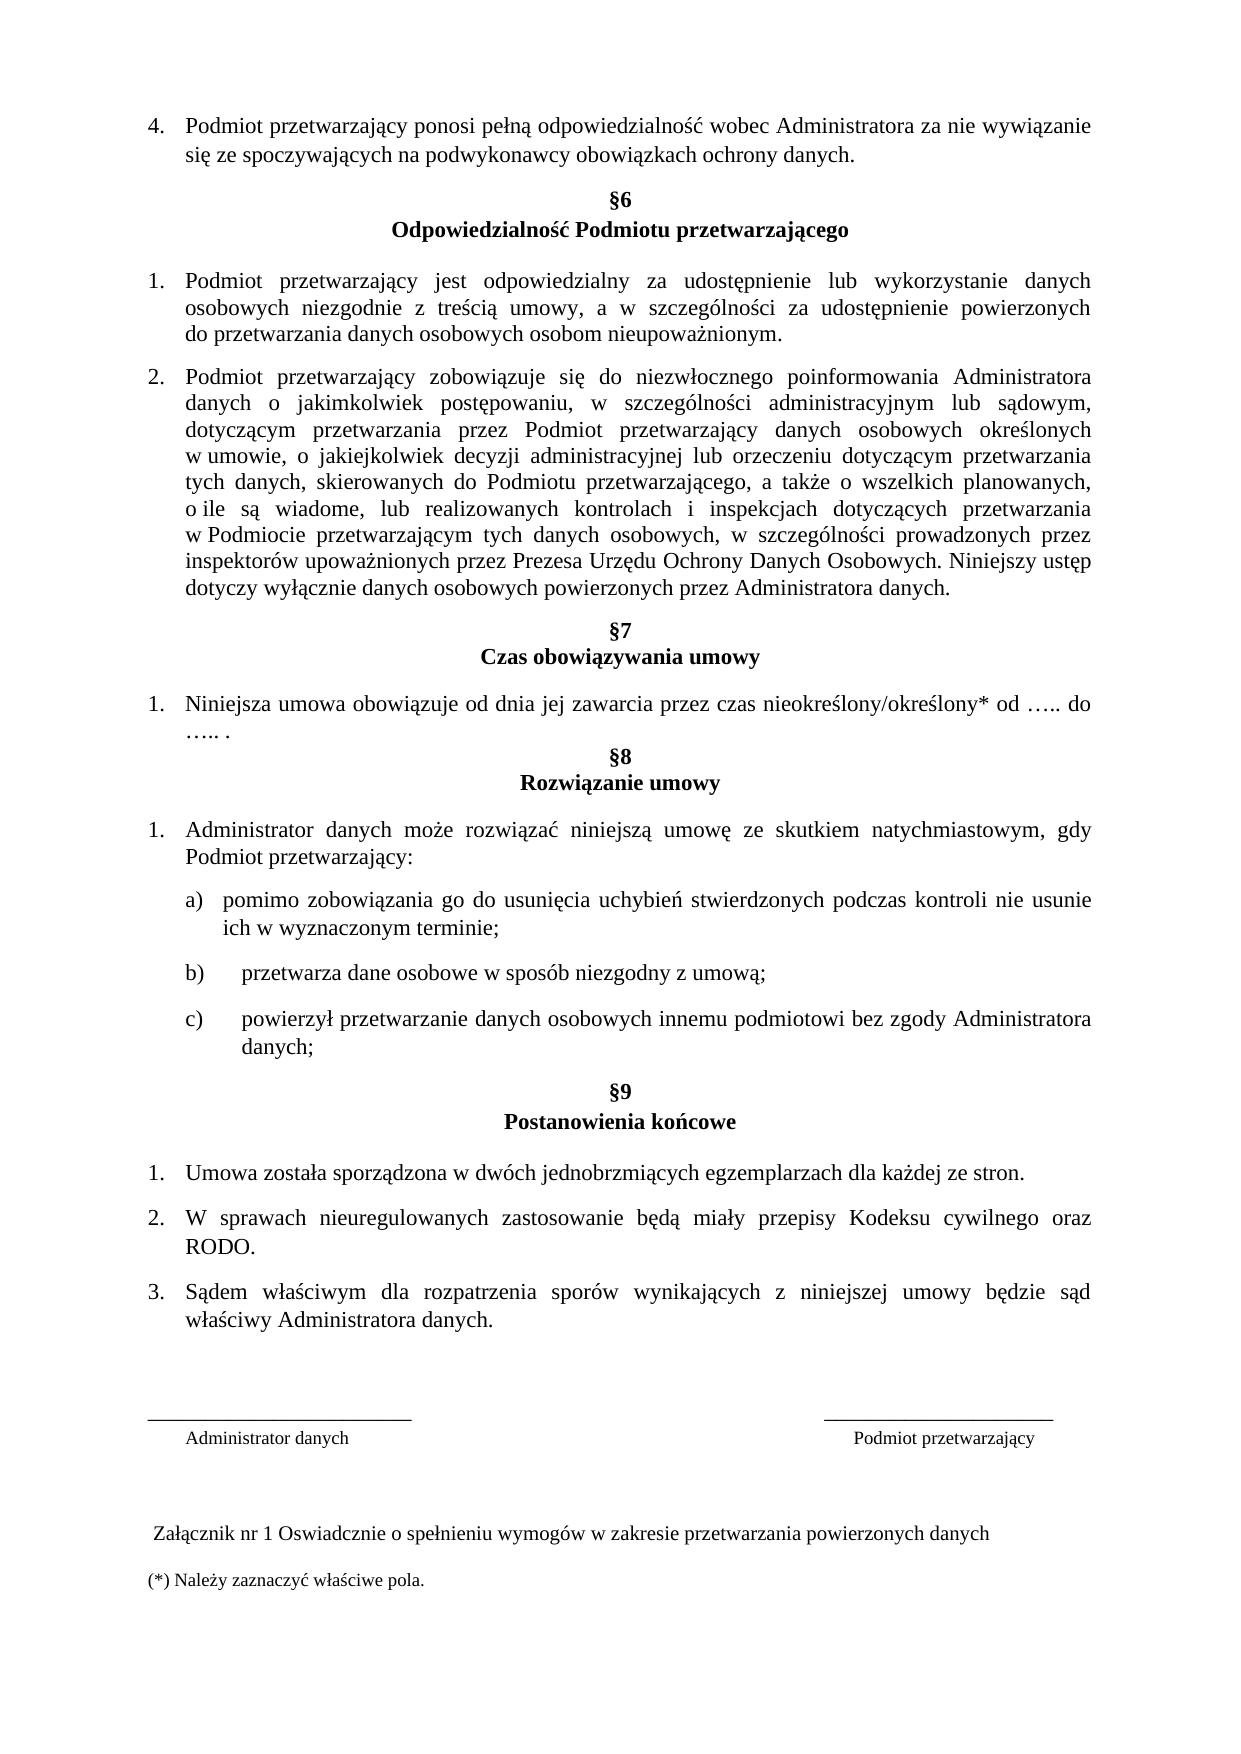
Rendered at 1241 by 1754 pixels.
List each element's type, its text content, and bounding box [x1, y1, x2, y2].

list przetwarza dane osobowe w sposób niezgodny z umową; [185, 959, 1093, 986]
list Podmiot przetwarzający zobowiązuje się do niezwłocznego poinformowania Administratora danych o jakimkolwiek postępowaniu, w szczególności administracyjnym lub sądowym, dotyczącym przetwarzania przez Podmiot przetwarzający danych osobowych określonych w umowie, o jakiejkolwiek decyzji administracyjnej lub orzeczeniu dotyczącym przetwarzania tych danych, skierowanych do Podmiotu przetwarzającego, a także o wszelkich planowanych, o ile są wiadome, lub realizowanych kontrolach i inspekcjach dotyczących przetwarzania w Podmiocie przetwarzającym tych danych osobowych, w szczególności prowadzonych przez inspektorów upoważnionych przez Prezesa Urzędu Ochrony Danych Osobowych. Niniejszy ustęp dotyczy wyłącznie danych osobowych powierzonych przez Administratora danych. [148, 363, 1093, 600]
list Administrator danych może rozwiązać niniejszą umowę ze skutkiem natychmiastowym, gdy Podmiot przetwarzający: [148, 817, 1093, 869]
text §7 [148, 617, 1093, 643]
text Odpowiedzialność Podmiotu przetwarzającego [148, 216, 1093, 242]
list powierzył przetwarzanie danych osobowych innemu podmiotowi bez zgody Administratora danych; [185, 1004, 1093, 1059]
list Podmiot przetwarzający ponosi pełną odpowiedzialność wobec Administratora za nie wywiązanie się ze spoczywających na podwykonawcy obowiązkach ochrony danych. [148, 112, 1093, 167]
text Czas obowiązywania umowy [148, 643, 1093, 669]
text (*) Należy zaznaczyć właściwe pola. [148, 1569, 1093, 1591]
text Rozwiązanie umowy [148, 769, 1093, 796]
text §6 [148, 186, 1093, 212]
text §8 [148, 743, 1093, 769]
list W sprawach nieuregulowanych zastosowanie będą miały przepisy Kodeksu cywilnego oraz RODO. [148, 1204, 1093, 1259]
list Niniejsza umowa obowiązuje od dnia jej zawarcia przez czas nieokreślony/określony* od ….. do ….. . [148, 690, 1093, 743]
list Sądem właściwym dla rozpatrzenia sporów wynikających z niniejszej umowy będzie sąd właściwy Administratora danych. [148, 1278, 1093, 1333]
text Administrator danych Podmiot przetwarzający [148, 1427, 1093, 1448]
text _______________________ ____________________ [148, 1397, 1093, 1423]
text §9 [148, 1078, 1093, 1104]
text Postanowienia końcowe [148, 1108, 1093, 1135]
list Podmiot przetwarzający jest odpowiedzialny za udostępnienie lub wykorzystanie danych osobowych niezgodnie z treścią umowy, a w szczególności za udostępnienie powierzonych do przetwarzania danych osobowych osobom nieupoważnionym. [148, 267, 1093, 346]
text Załącznik nr 1 Oswiadcznie o spełnieniu wymogów w zakresie przetwarzania powierzonych danych [148, 1521, 1093, 1545]
list pomimo zobowiązania go do usunięcia uchybień stwierdzonych podczas kontroli nie usunie ich w wyznaczonym terminie; [185, 886, 1093, 941]
list Umowa została sporządzona w dwóch jednobrzmiących egzemplarzach dla każdej ze stron. [148, 1159, 1093, 1186]
